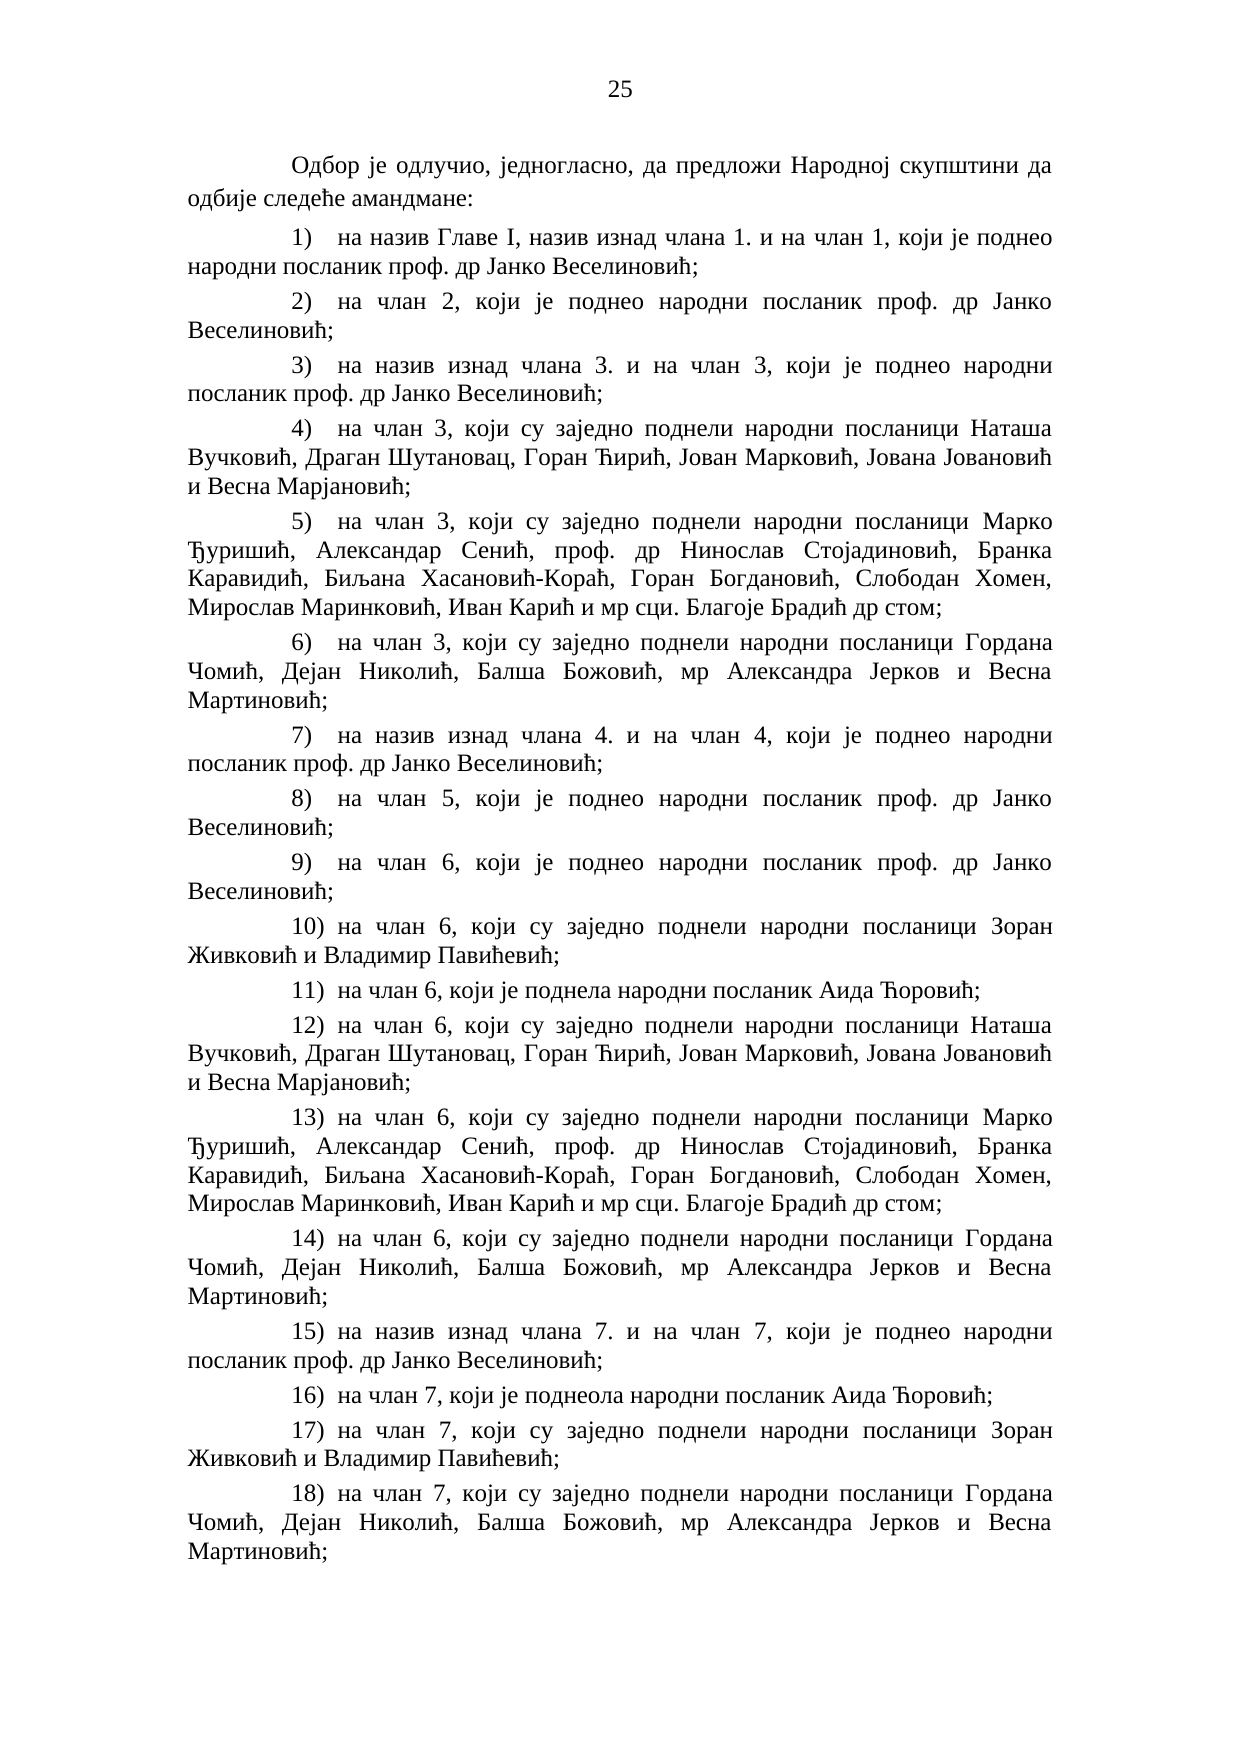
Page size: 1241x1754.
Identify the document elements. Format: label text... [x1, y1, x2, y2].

list на члан 7, који су заједно поднели народни посланици Гордана Чомић, Дејан Николић, Балша Божовић, мр Александра Јерков и Весна Мартиновић; [187, 1478, 1053, 1565]
list на назив изнад члана 4. и на члан 4, који је поднео народни посланик проф. др Јанко Веселиновић; [187, 720, 1053, 777]
list на члан 6, који је поднела народни посланик Аида Ћоровић; [187, 975, 1053, 1003]
list на назив изнад члана 7. и на члан 7, који је поднео народни посланик проф. др Јанко Веселиновић; [187, 1316, 1053, 1373]
list на члан 5, који је поднео народни посланик проф. др Јанко Веселиновић; [187, 783, 1053, 841]
list на члан 6, који су заједно поднели народни посланици Гордана Чомић, Дејан Николић, Балша Божовић, мр Александра Јерков и Весна Мартиновић; [187, 1223, 1053, 1310]
list на члан 7, који су заједно поднели народни посланици Зоран Живковић и Владимир Павићевић; [187, 1415, 1053, 1472]
list на члан 3, који су заједно поднели народни посланици Гордана Чомић, Дејан Николић, Балша Божовић, мр Александра Јерков и Весна Мартиновић; [187, 627, 1053, 713]
list на члан 3, који су заједно поднели народни посланици Наташа Вучковић, Драган Шутановац, Горан Ћирић, Јован Марковић, Јована Јовановић и Весна Марјановић; [187, 413, 1053, 500]
text Одбор је одлучио, једногласно, да предложи Народној скупштини да одбије следеће амандмане: [187, 150, 1053, 212]
list на члан 3, који су заједно поднели народни посланици Марко Ђуришић, Александар Сенић, проф. др Нинослав Стојадиновић, Бранка Каравидић, Биљана Хасановић-Кораћ, Горан Богдановић, Слободан Хомен, Мирослав Маринковић, Иван Карић и мр сци. Благоје Брадић др стом; [187, 506, 1053, 621]
list на члан 7, који је поднеола народни посланик Аида Ћоровић; [187, 1380, 1053, 1408]
list на назив изнад члана 3. и на члан 3, који је поднео народни посланик проф. др Јанко Веселиновић; [187, 350, 1053, 407]
list на назив Главе I, назив изнад члана 1. и на члан 1, који је поднео народни посланик проф. др Јанко Веселиновић; [187, 222, 1053, 280]
list на члан 6, који су заједно поднели народни посланици Зоран Живковић и Владимир Павићевић; [187, 911, 1053, 968]
list на члан 2, који је поднео народни посланик проф. др Јанко Веселиновић; [187, 286, 1053, 343]
list на члан 6, који су заједно поднели народни посланици Наташа Вучковић, Драган Шутановац, Горан Ћирић, Јован Марковић, Јована Јовановић и Весна Марјановић; [187, 1010, 1053, 1096]
list на члан 6, који су заједно поднели народни посланици Марко Ђуришић, Александар Сенић, проф. др Нинослав Стојадиновић, Бранка Каравидић, Биљана Хасановић-Кораћ, Горан Богдановић, Слободан Хомен, Мирослав Маринковић, Иван Карић и мр сци. Благоје Брадић др стом; [187, 1102, 1053, 1217]
list на члан 6, који је поднео народни посланик проф. др Јанко Веселиновић; [187, 847, 1053, 905]
